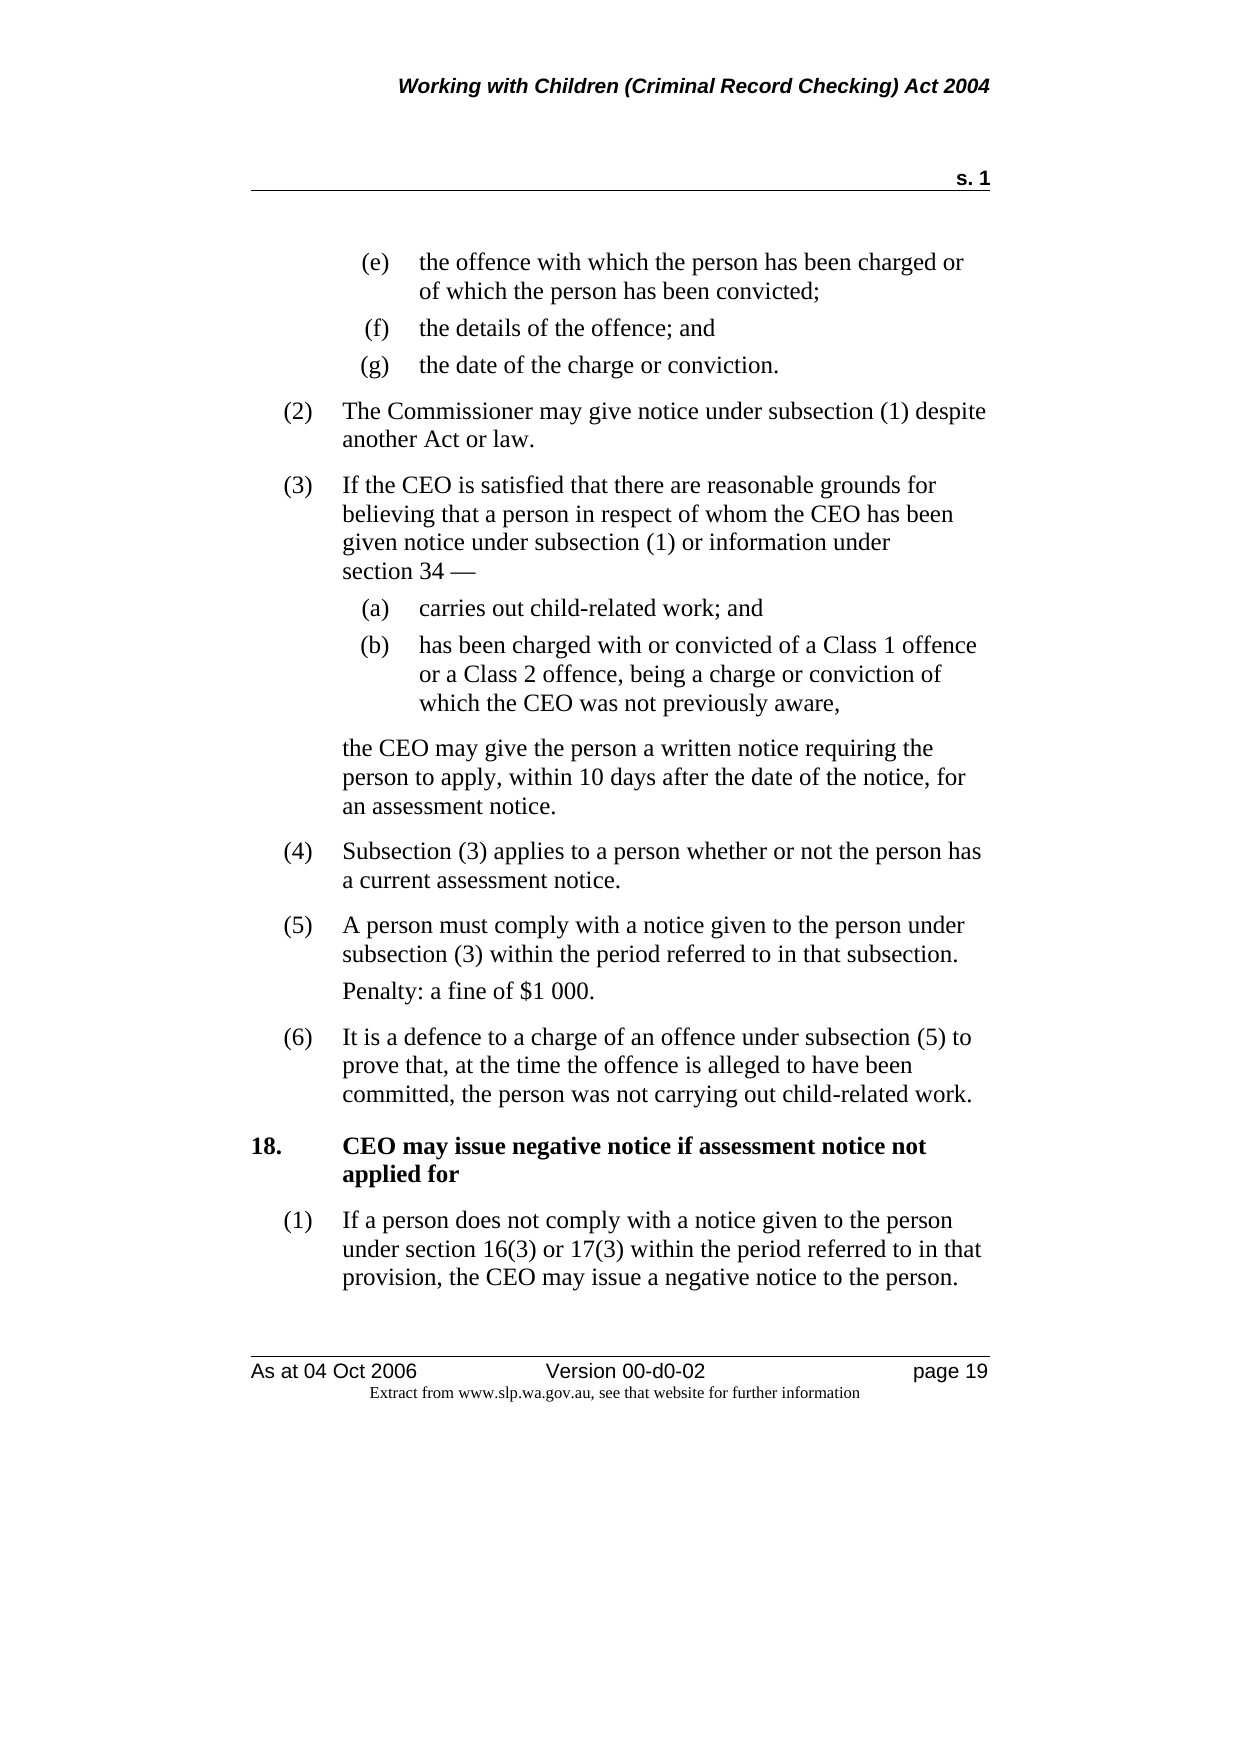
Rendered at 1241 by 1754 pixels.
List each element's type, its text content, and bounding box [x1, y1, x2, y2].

text the CEO may give the person a written notice requiring the person to apply, within 10 days after the date of the notice, for an assessment notice. [251, 733, 990, 819]
text Penalty: a fine of $1 000. [251, 976, 990, 1005]
text (a) carries out child-related work; and [251, 593, 990, 622]
text (2) The Commissioner may give notice under subsection (1) despite another Act or law. [251, 396, 990, 453]
text (e) the offence with which the person has been charged or of which the person has been convicted; [251, 247, 990, 305]
text (b) has been charged with or convicted of a Class 1 offence or a Class 2 offence, being a charge or conviction of which the CEO was not previously aware, [251, 630, 990, 717]
text (f) the details of the offence; and [251, 313, 990, 342]
text (5) A person must comply with a notice given to the person under subsection (3) within the period referred to in that subsection. [251, 910, 990, 968]
subtitle 18. CEO may issue negative notice if assessment notice not applied for [251, 1131, 990, 1188]
text (1) If a person does not comply with a notice given to the person under section 16(3) or 17(3) within the period referred to in that provision, the CEO may issue a negative notice to the person. [251, 1205, 990, 1291]
text (3) If the CEO is satisfied that there are reasonable grounds for believing that a person in respect of whom the CEO has been given notice under subsection (1) or information under section 34 — [251, 470, 990, 585]
text (4) Subsection (3) applies to a person whether or not the person has a current assessment notice. [251, 836, 990, 894]
text (6) It is a defence to a charge of an offence under subsection (5) to prove that, at the time the offence is alleged to have been committed, the person was not carrying out child-related work. [251, 1022, 990, 1108]
text (g) the date of the charge or conviction. [251, 350, 990, 379]
